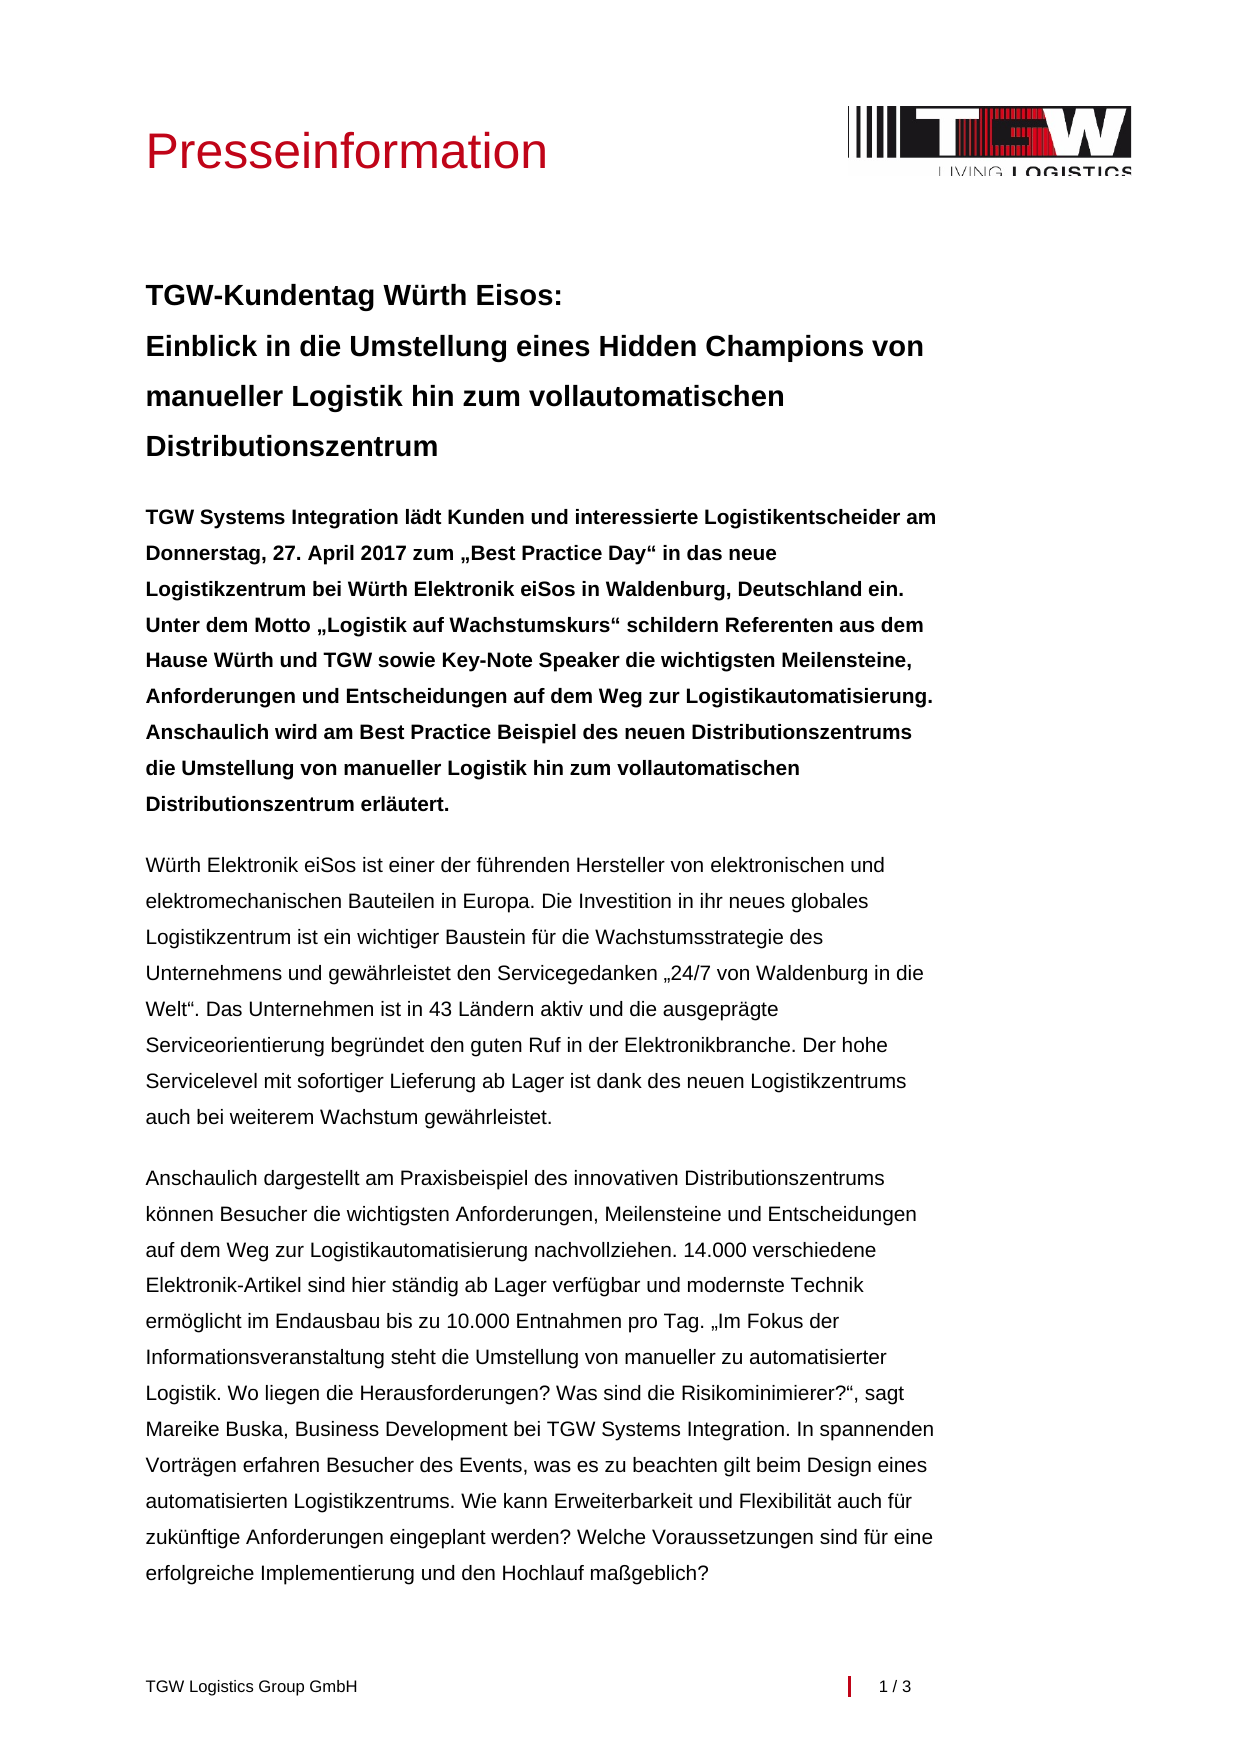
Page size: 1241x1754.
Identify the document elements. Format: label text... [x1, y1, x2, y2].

picture [846, 106, 1132, 176]
text TGW Systems Integration lädt Kunden und interessierte Logistikentscheider am Donnerstag, 27. April 2017 zum „Best Practice Day“ in das neue Logistikzentrum bei Würth Elektronik eiSos in Waldenburg, Deutschland ein. Unter dem Motto „Logistik auf Wachstumskurs“ schildern Referenten aus dem Hause Würth und TGW sowie Key-Note Speaker die wichtigsten Meilensteine, Anforderungen und Entscheidungen auf dem Weg zur Logistikautomatisierung. Anschaulich wird am Best Practice Beispiel des neuen Distributionszentrums die Umstellung von manueller Logistik hin zum vollautomatischen Distributionszentrum erläutert. [145, 504, 943, 816]
text Anschaulich dargestellt am Praxisbeispiel des innovativen Distributionszentrums können Besucher die wichtigsten Anforderungen, Meilensteine und Entscheidungen auf dem Weg zur Logistikautomatisierung nachvollziehen. 14.000 verschiedene Elektronik-Artikel sind hier ständig ab Lager verfügbar und modernste Technik ermöglicht im Endausbau bis zu 10.000 Entnahmen pro Tag. „Im Fokus der Informationsveranstaltung steht die Umstellung von manueller zu automatisierter Logistik. Wo liegen die Herausforderungen? Was sind die Risikominimierer?“, sagt Mareike Buska, Business Development bei TGW Systems Integration. In spannenden Vorträgen erfahren Besucher des Events, was es zu beachten gilt beim Design eines automatisierten Logistikzentrums. Wie kann Erweiterbarkeit und Flexibilität auch für zukünftige Anforderungen eingeplant werden? Welche Voraussetzungen sind für eine erfolgreiche Implementierung und den Hochlauf maßgeblich? [145, 1166, 943, 1585]
text Würth Elektronik eiSos ist einer der führenden Hersteller von elektronischen und elektromechanischen Bauteilen in Europa. Die Investition in ihr neues globales Logistikzentrum ist ein wichtiger Baustein für die Wachstumsstrategie des Unternehmens und gewährleistet den Servicegedanken „24/7 von Waldenburg in die Welt“. Das Unternehmen ist in 43 Ländern aktiv und die ausgeprägte Serviceorientierung begründet den guten Ruf in der Elektronikbranche. Der hohe Servicelevel mit sofortiger Lieferung ab Lager ist dank des neuen Logistikzentrums auch bei weiterem Wachstum gewährleistet. [145, 853, 943, 1128]
text TGW-Kundentag Würth Eisos: Einblick in die Umstellung eines Hidden Champions von manueller Logistik hin zum vollautomatischen Distributionszentrum [145, 278, 943, 463]
